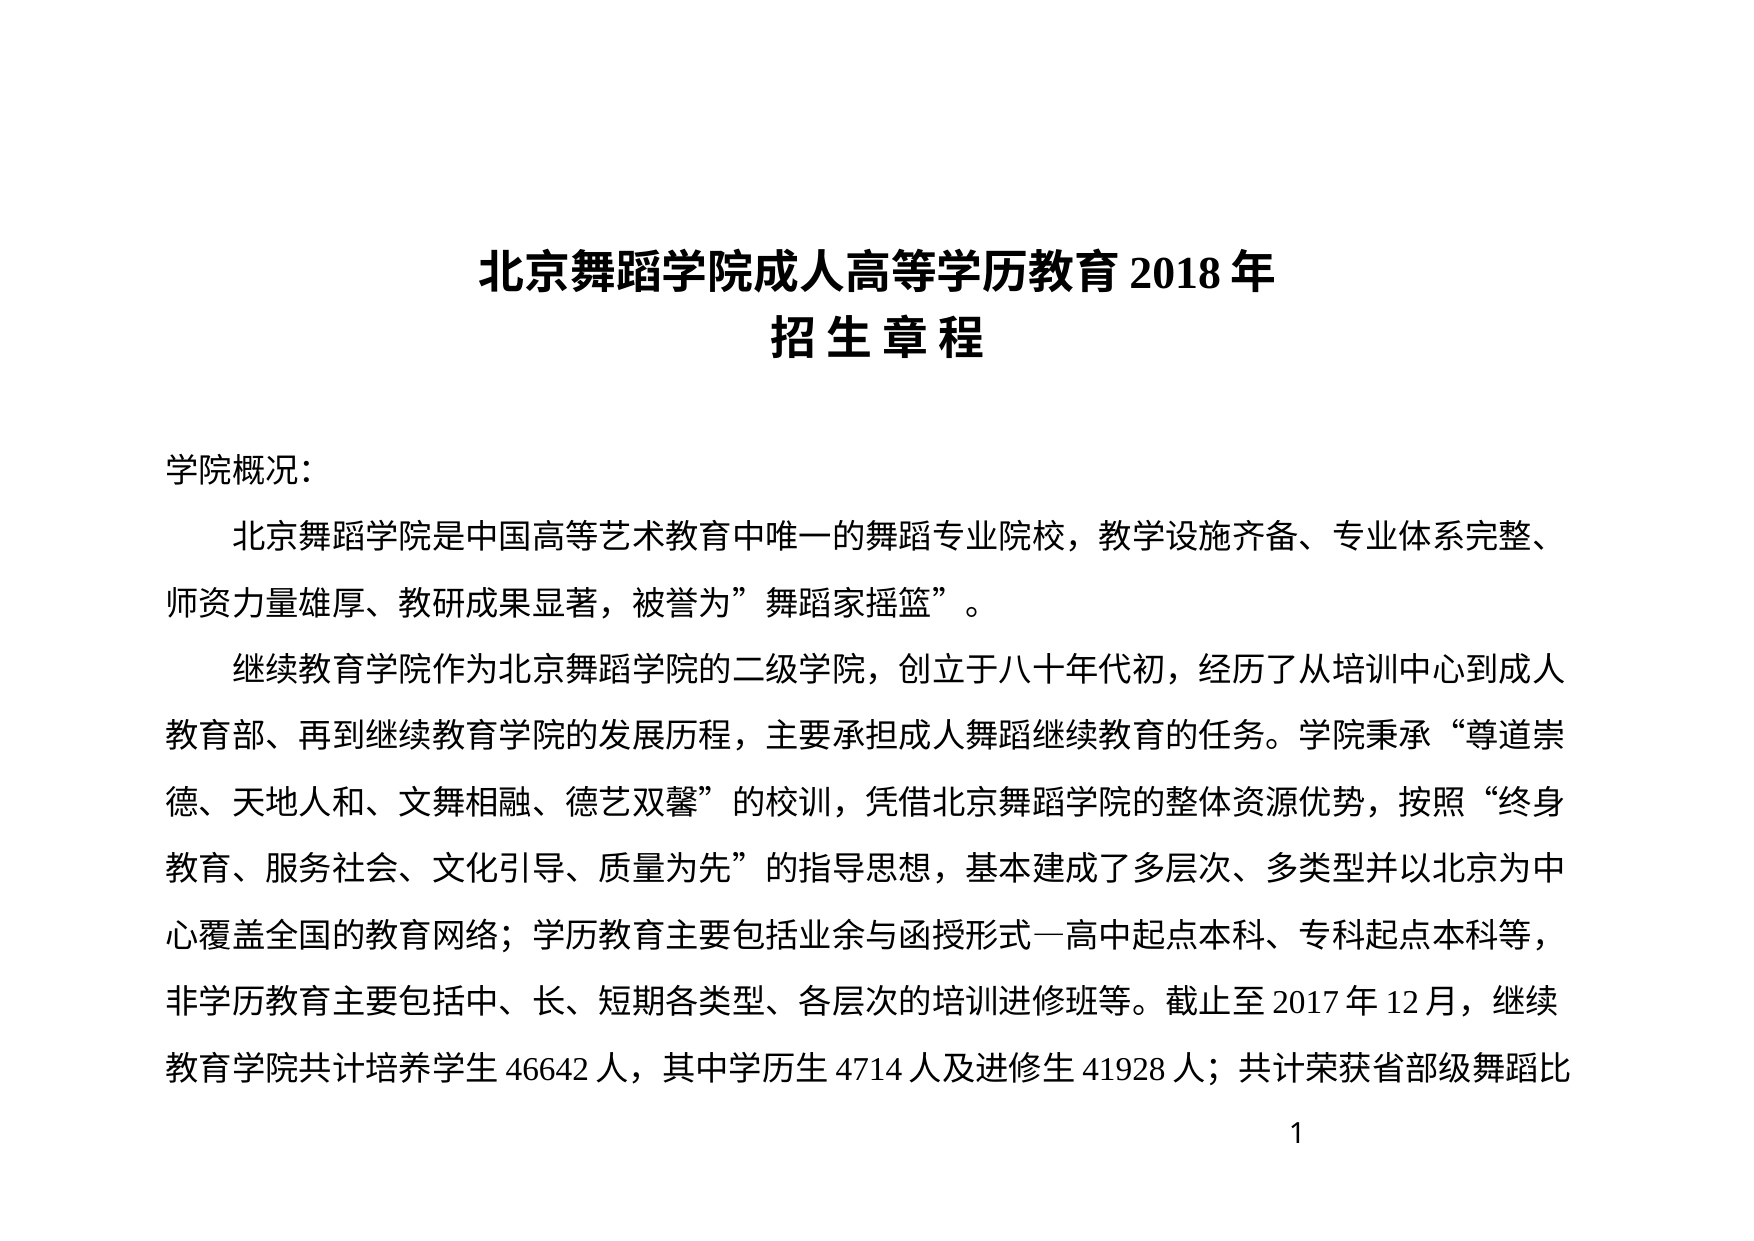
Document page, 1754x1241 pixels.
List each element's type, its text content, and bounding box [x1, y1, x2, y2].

list 招 生 章 程 [165, 301, 1589, 368]
list 北京舞蹈学院是中国高等艺术教育中唯一的舞蹈专业院校，教学设施齐备、专业体系完整、师资力量雄厚、教研成果显著，被誉为”舞蹈家摇篮”。 [165, 501, 1589, 634]
list 北京舞蹈学院成人高等学历教育2018年 [165, 235, 1589, 301]
list 学院概况： [165, 434, 1589, 501]
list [165, 634, 1589, 1099]
